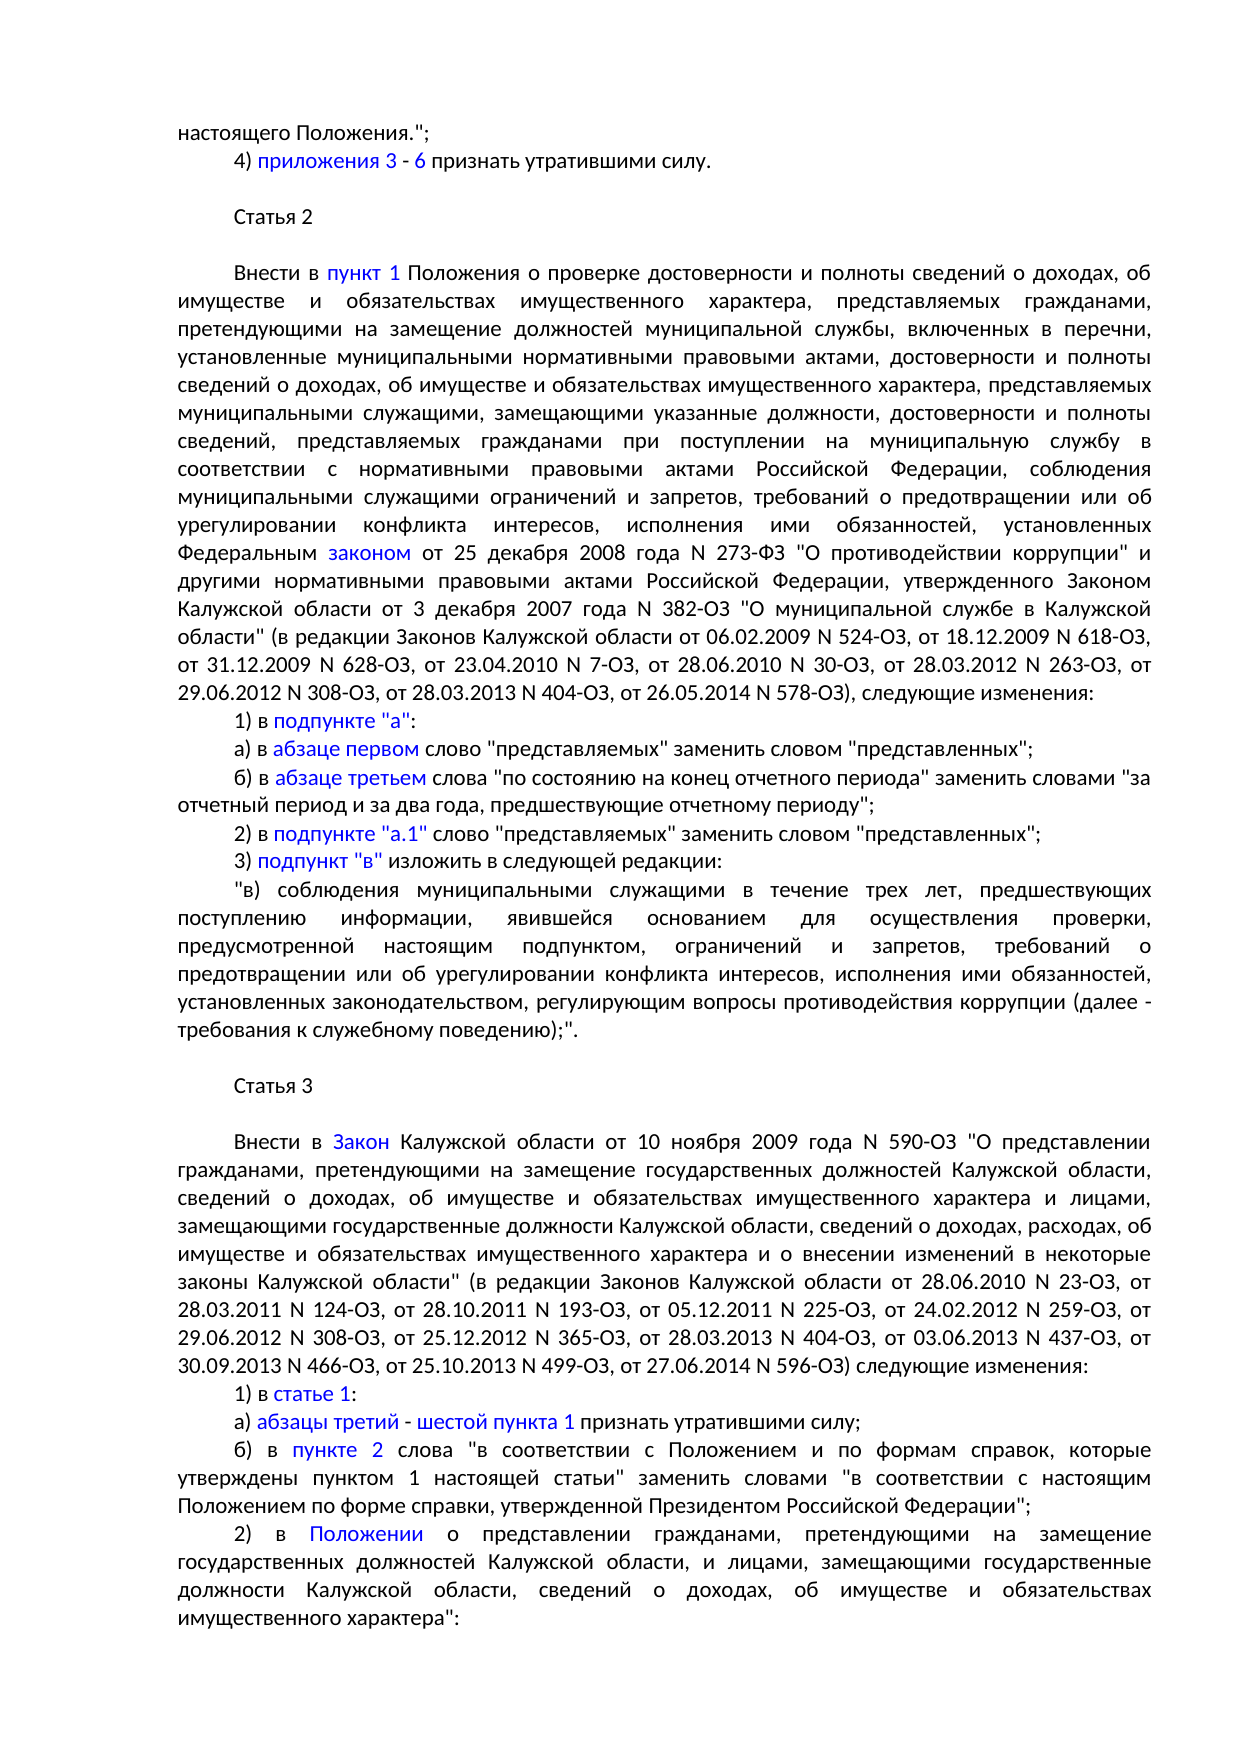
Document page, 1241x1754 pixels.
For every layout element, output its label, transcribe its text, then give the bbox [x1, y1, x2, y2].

text Внести в пункт 1 Положения о проверке достоверности и полноты сведений о доходах, об имуществе и обязательствах имущественного характера, представляемых гражданами, претендующими на замещение должностей муниципальной службы, включенных в перечни, установленные муниципальными нормативными правовыми актами, достоверности и полноты сведений о доходах, об имуществе и обязательствах имущественного характера, представляемых муниципальными служащими, замещающими указанные должности, достоверности и полноты сведений, представляемых гражданами при поступлении на муниципальную службу в соответствии с нормативными правовыми актами Российской Федерации, соблюдения муниципальными служащими ограничений и запретов, требований о предотвращении или об урегулировании конфликта интересов, исполнения ими обязанностей, установленных Федеральным законом от 25 декабря 2008 года N 273-ФЗ "О противодействии коррупции" и другими нормативными правовыми актами Российской Федерации, утвержденного Законом Калужской области от 3 декабря 2007 года N 382-ОЗ "О муниципальной службе в Калужской области" (в редакции Законов Калужской области от 06.02.2009 N 524-ОЗ, от 18.12.2009 N 618-ОЗ, от 31.12.2009 N 628-ОЗ, от 23.04.2010 N 7-ОЗ, от 28.06.2010 N 30-ОЗ, от 28.03.2012 N 263-ОЗ, от 29.06.2012 N 308-ОЗ, от 28.03.2013 N 404-ОЗ, от 26.05.2014 N 578-ОЗ), следующие изменения: [177, 258, 1152, 707]
text 4) приложения 3 - 6 признать утратившими силу. [177, 146, 1152, 174]
text Внести в Закон Калужской области от 10 ноября 2009 года N 590-ОЗ "О представлении гражданами, претендующими на замещение государственных должностей Калужской области, сведений о доходах, об имуществе и обязательствах имущественного характера и лицами, замещающими государственные должности Калужской области, сведений о доходах, расходах, об имуществе и обязательствах имущественного характера и о внесении изменений в некоторые законы Калужской области" (в редакции Законов Калужской области от 28.06.2010 N 23-ОЗ, от 28.03.2011 N 124-ОЗ, от 28.10.2011 N 193-ОЗ, от 05.12.2011 N 225-ОЗ, от 24.02.2012 N 259-ОЗ, от 29.06.2012 N 308-ОЗ, от 25.12.2012 N 365-ОЗ, от 28.03.2013 N 404-ОЗ, от 03.06.2013 N 437-ОЗ, от 30.09.2013 N 466-ОЗ, от 25.10.2013 N 499-ОЗ, от 27.06.2014 N 596-ОЗ) следующие изменения: [177, 1127, 1152, 1379]
text 2) в подпункте "а.1" слово "представляемых" заменить словом "представленных"; [177, 819, 1152, 847]
text "в) соблюдения муниципальными служащими в течение трех лет, предшествующих поступлению информации, явившейся основанием для осуществления проверки, предусмотренной настоящим подпунктом, ограничений и запретов, требований о предотвращении или об урегулировании конфликта интересов, исполнения ими обязанностей, установленных законодательством, регулирующим вопросы противодействия коррупции (далее - требования к служебному поведению);". [177, 875, 1152, 1043]
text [177, 118, 1152, 146]
text а) абзацы третий - шестой пункта 1 признать утратившими силу; [177, 1407, 1152, 1435]
text б) в пункте 2 слова "в соответствии с Положением и по формам справок, которые утверждены пунктом 1 настоящей статьи" заменить словами "в соответствии с настоящим Положением по форме справки, утвержденной Президентом Российской Федерации"; [177, 1435, 1152, 1519]
text 2) в Положении о представлении гражданами, претендующими на замещение государственных должностей Калужской области, и лицами, замещающими государственные должности Калужской области, сведений о доходах, об имуществе и обязательствах имущественного характера": [177, 1519, 1152, 1631]
text 1) в статье 1: [177, 1379, 1152, 1407]
text 1) в подпункте "а": [177, 707, 1152, 734]
text 3) подпункт "в" изложить в следующей редакции: [177, 847, 1152, 875]
text а) в абзаце первом слово "представляемых" заменить словом "представленных"; [177, 734, 1152, 763]
text Статья 2 [177, 202, 1152, 230]
text б) в абзаце третьем слова "по состоянию на конец отчетного периода" заменить словами "за отчетный период и за два года, предшествующие отчетному периоду"; [177, 763, 1152, 819]
text Статья 3 [177, 1071, 1152, 1099]
